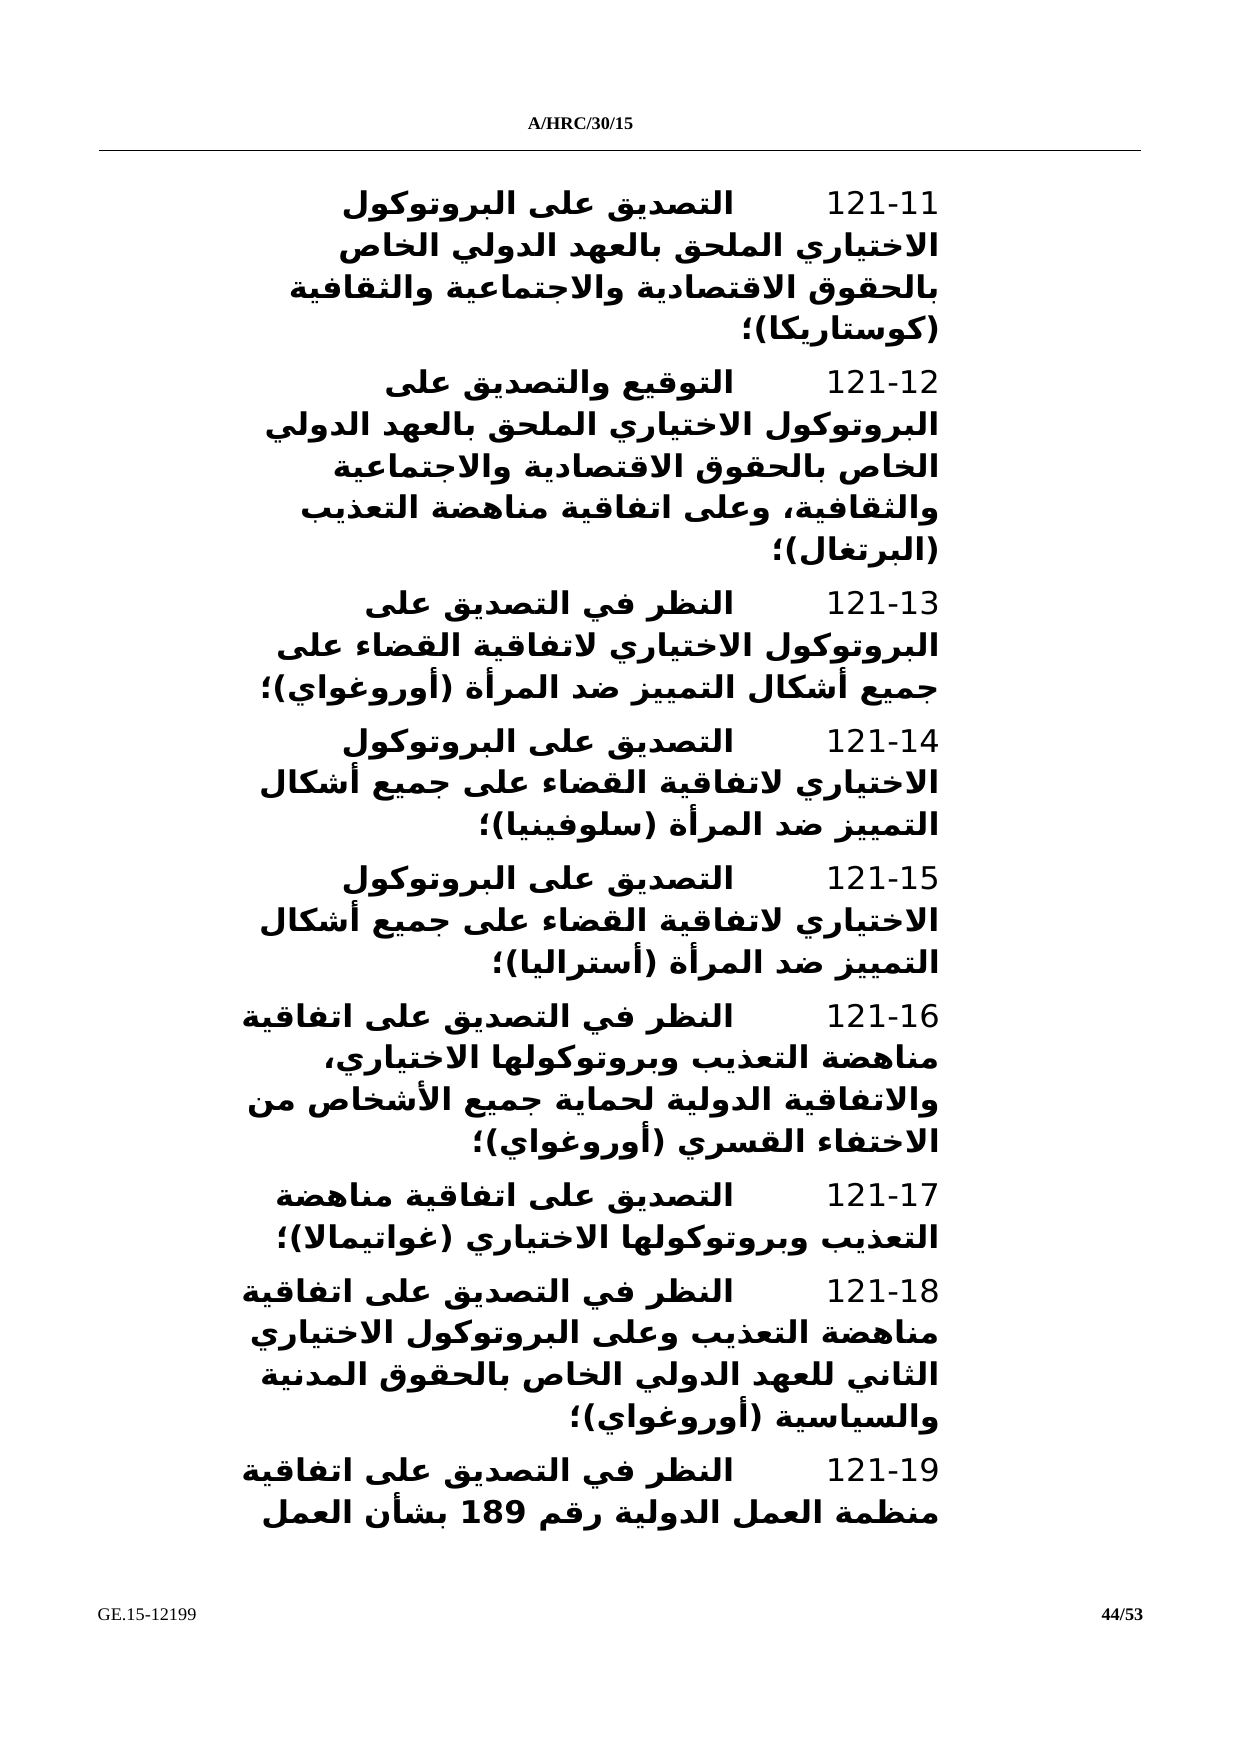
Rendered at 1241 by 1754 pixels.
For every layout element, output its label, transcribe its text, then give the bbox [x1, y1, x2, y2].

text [229, 1448, 940, 1531]
text 121-17 التصديق على اتفاقية مناهضة التعذيب وبروتوكولها الاختياري (غواتيمالا)؛ [229, 1173, 940, 1256]
text 121-18 النظر في التصديق على اتفاقية مناهضة التعذيب وعلى البروتوكول الاختياري الثاني للعهد الدولي الخاص بالحقوق المدنية والسياسية (أوروغواي)؛ [229, 1269, 940, 1436]
text 121-11 التصديق على البروتوكول الاختياري الملحق بالعهد الدولي الخاص بالحقوق الاقتصادية والاجتماعية والثقافية (كوستاريكا)؛ [229, 181, 940, 348]
text 121-15 التصديق على البروتوكول الاختياري لاتفاقية القضاء على جميع أشكال التمييز ضد المرأة (أستراليا)؛ [229, 856, 940, 981]
text 121-16 النظر في التصديق على اتفاقية مناهضة التعذيب وبروتوكولها الاختياري، والاتفاقية الدولية لحماية جميع الأشخاص من الاختفاء القسري (أوروغواي)؛ [229, 994, 940, 1161]
text 121-12 التوقيع والتصديق على البروتوكول الاختياري الملحق بالعهد الدولي الخاص بالحقوق الاقتصادية والاجتماعية والثقافية، وعلى اتفاقية مناهضة التعذيب (البرتغال)؛ [229, 361, 940, 569]
text 121-13 النظر في التصديق على البروتوكول الاختياري لاتفاقية القضاء على جميع أشكال التمييز ضد المرأة (أوروغواي)؛ [229, 581, 940, 706]
text 121-14 التصديق على البروتوكول الاختياري لاتفاقية القضاء على جميع أشكال التمييز ضد المرأة (سلوفينيا)؛ [229, 719, 940, 844]
